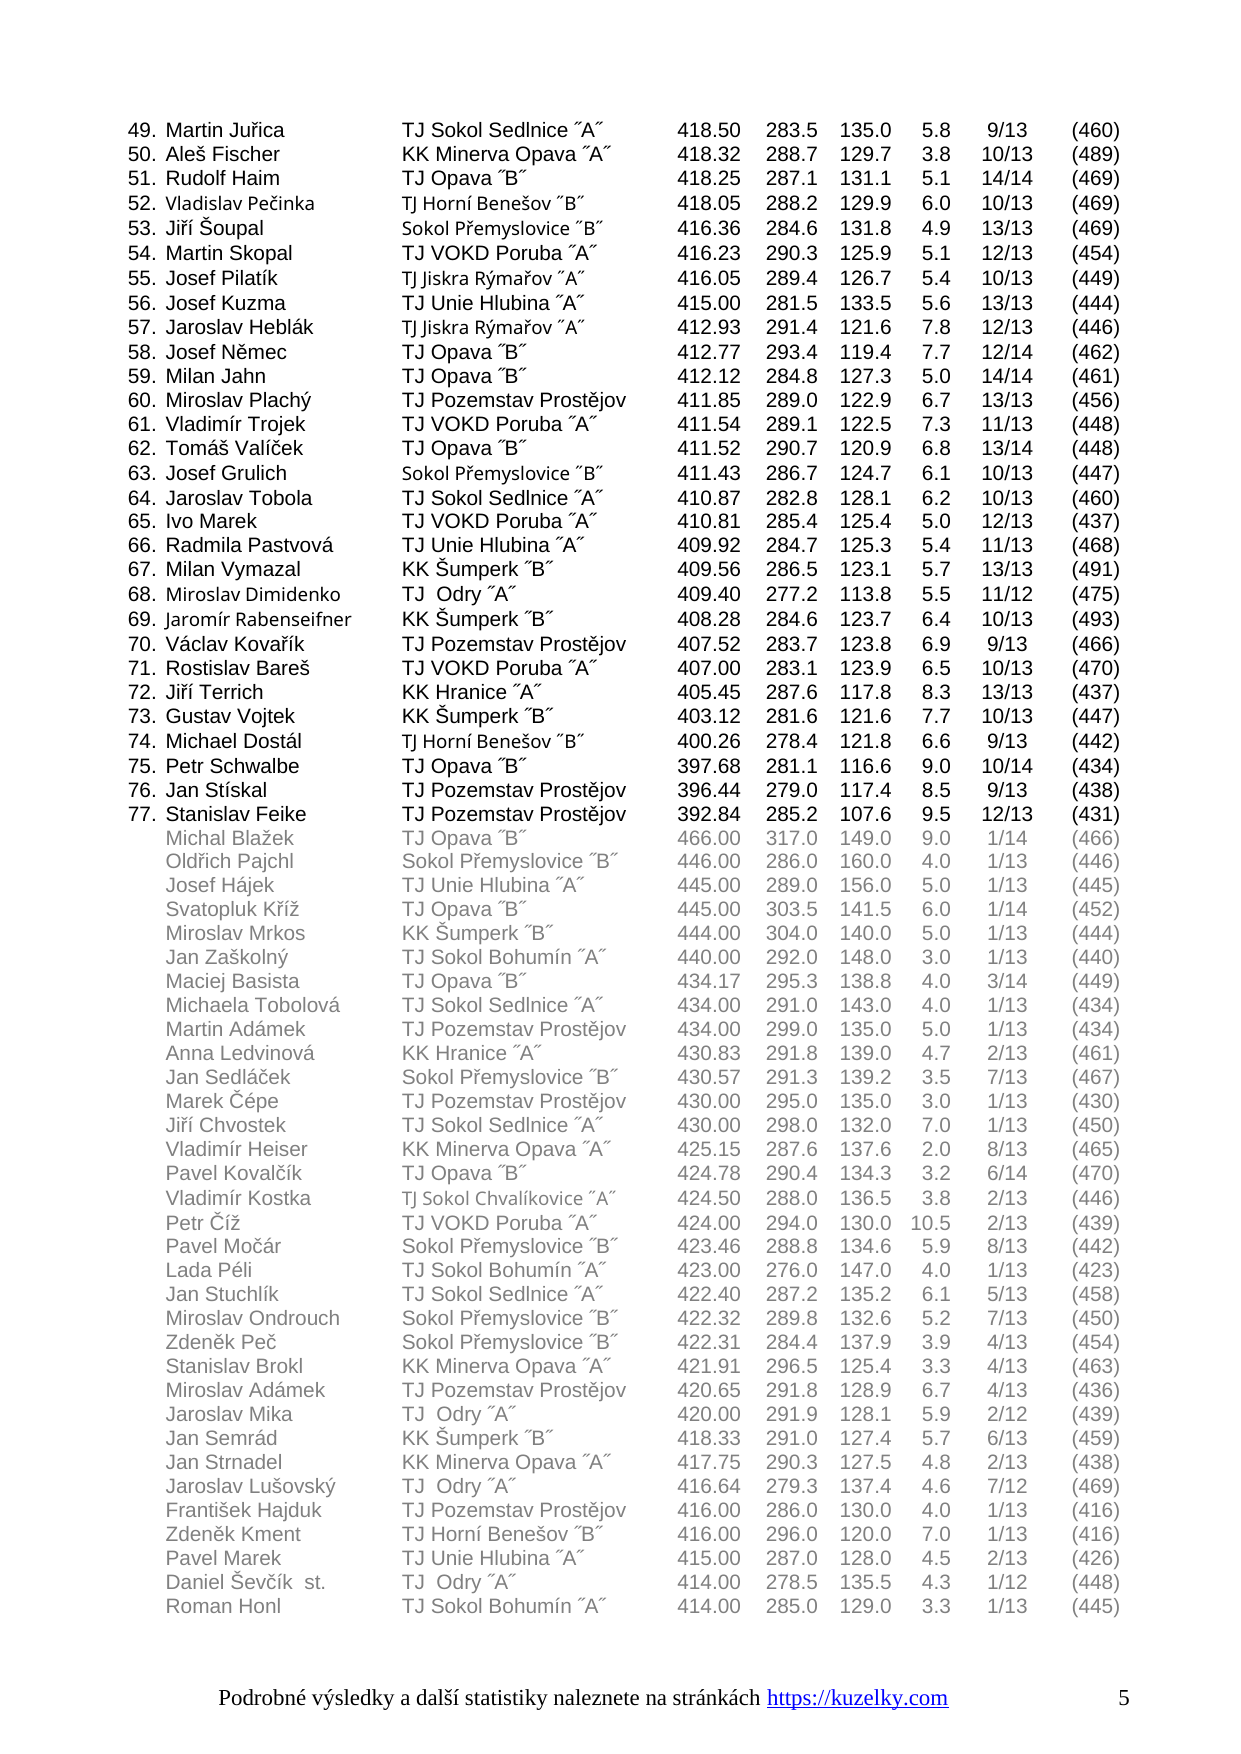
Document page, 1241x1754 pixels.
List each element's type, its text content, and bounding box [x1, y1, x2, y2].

text 51. Rudolf Haim TJ Opava ˝B˝ 418.25 287.1 131.1 5.1 14/14 (469) [106, 166, 1134, 190]
text 72. Jiří Terrich KK Hranice ˝A˝ 405.45 287.6 117.8 8.3 13/13 (437) [106, 680, 1134, 704]
text Zdeněk Peč Sokol Přemyslovice ˝B˝ 422.31 284.4 137.9 3.9 4/13 (454) [106, 1330, 1134, 1354]
text 55. Josef Pilatík TJ Jiskra Rýmařov ˝A˝ 416.05 289.4 126.7 5.4 10/13 (449) [106, 265, 1134, 291]
text Vladimír Heiser KK Minerva Opava ˝A˝ 425.15 287.6 137.6 2.0 8/13 (465) [106, 1137, 1134, 1161]
text 61. Vladimír Trojek TJ VOKD Poruba ˝A˝ 411.54 289.1 122.5 7.3 11/13 (448) [106, 412, 1134, 436]
text 62. Tomáš Valíček TJ Opava ˝B˝ 411.52 290.7 120.9 6.8 13/14 (448) [106, 436, 1134, 460]
text Jan Strnadel KK Minerva Opava ˝A˝ 417.75 290.3 127.5 4.8 2/13 (438) [106, 1450, 1134, 1474]
text Roman Honl TJ Sokol Bohumín ˝A˝ 414.00 285.0 129.0 3.3 1/13 (445) [106, 1594, 1134, 1618]
text Maciej Basista TJ Opava ˝B˝ 434.17 295.3 138.8 4.0 3/14 (449) [106, 969, 1134, 993]
text Miroslav Mrkos KK Šumperk ˝B˝ 444.00 304.0 140.0 5.0 1/13 (444) [106, 921, 1134, 945]
text 64. Jaroslav Tobola TJ Sokol Sedlnice ˝A˝ 410.87 282.8 128.1 6.2 10/13 (460) [106, 485, 1134, 509]
text Miroslav Ondrouch Sokol Přemyslovice ˝B˝ 422.32 289.8 132.6 5.2 7/13 (450) [106, 1306, 1134, 1330]
text 75. Petr Schwalbe TJ Opava ˝B˝ 397.68 281.1 116.6 9.0 10/14 (434) [106, 753, 1134, 777]
text Stanislav Brokl KK Minerva Opava ˝A˝ 421.91 296.5 125.4 3.3 4/13 (463) [106, 1354, 1134, 1378]
text Jaroslav Lušovský TJ Odry ˝A˝ 416.64 279.3 137.4 4.6 7/12 (469) [106, 1474, 1134, 1498]
text Josef Hájek TJ Unie Hlubina ˝A˝ 445.00 289.0 156.0 5.0 1/13 (445) [106, 873, 1134, 897]
text Zdeněk Kment TJ Horní Benešov ˝B˝ 416.00 296.0 120.0 7.0 1/13 (416) [106, 1522, 1134, 1546]
text 71. Rostislav Bareš TJ VOKD Poruba ˝A˝ 407.00 283.1 123.9 6.5 10/13 (470) [106, 656, 1134, 680]
text 53. Jiří Šoupal Sokol Přemyslovice ˝B˝ 416.36 284.6 131.8 4.9 13/13 (469) [106, 216, 1134, 241]
text Daniel Ševčík st. TJ Odry ˝A˝ 414.00 278.5 135.5 4.3 1/12 (448) [106, 1570, 1134, 1594]
text Vladimír Kostka TJ Sokol Chvalíkovice ˝A˝ 424.50 288.0 136.5 3.8 2/13 (446) [106, 1185, 1134, 1210]
text 66. Radmila Pastvová TJ Unie Hlubina ˝A˝ 409.92 284.7 125.3 5.4 11/13 (468) [106, 533, 1134, 557]
text Pavel Močár Sokol Přemyslovice ˝B˝ 423.46 288.8 134.6 5.9 8/13 (442) [106, 1234, 1134, 1258]
text 73. Gustav Vojtek KK Šumperk ˝B˝ 403.12 281.6 121.6 7.7 10/13 (447) [106, 704, 1134, 728]
text Anna Ledvinová KK Hranice ˝A˝ 430.83 291.8 139.0 4.7 2/13 (461) [106, 1041, 1134, 1065]
text Marek Čépe TJ Pozemstav Prostějov 430.00 295.0 135.0 3.0 1/13 (430) [106, 1089, 1134, 1113]
text Michaela Tobolová TJ Sokol Sedlnice ˝A˝ 434.00 291.0 143.0 4.0 1/13 (434) [106, 993, 1134, 1017]
text Jan Zaškolný TJ Sokol Bohumín ˝A˝ 440.00 292.0 148.0 3.0 1/13 (440) [106, 945, 1134, 969]
text 58. Josef Němec TJ Opava ˝B˝ 412.77 293.4 119.4 7.7 12/14 (462) [106, 340, 1134, 364]
text 50. Aleš Fischer KK Minerva Opava ˝A˝ 418.32 288.7 129.7 3.8 10/13 (489) [106, 142, 1134, 166]
text Jiří Chvostek TJ Sokol Sedlnice ˝A˝ 430.00 298.0 132.0 7.0 1/13 (450) [106, 1113, 1134, 1137]
text 52. Vladislav Pečinka TJ Horní Benešov ˝B˝ 418.05 288.2 129.9 6.0 10/13 (469) [106, 190, 1134, 216]
text 70. Václav Kovařík TJ Pozemstav Prostějov 407.52 283.7 123.8 6.9 9/13 (466) [106, 632, 1134, 656]
text Pavel Marek TJ Unie Hlubina ˝A˝ 415.00 287.0 128.0 4.5 2/13 (426) [106, 1546, 1134, 1570]
text Miroslav Adámek TJ Pozemstav Prostějov 420.65 291.8 128.9 6.7 4/13 (436) [106, 1378, 1134, 1402]
text Jan Sedláček Sokol Přemyslovice ˝B˝ 430.57 291.3 139.2 3.5 7/13 (467) [106, 1065, 1134, 1089]
text 57. Jaroslav Heblák TJ Jiskra Rýmařov ˝A˝ 412.93 291.4 121.6 7.8 12/13 (446) [106, 314, 1134, 340]
text Oldřich Pajchl Sokol Přemyslovice ˝B˝ 446.00 286.0 160.0 4.0 1/13 (446) [106, 849, 1134, 873]
text 60. Miroslav Plachý TJ Pozemstav Prostějov 411.85 289.0 122.9 6.7 13/13 (456) [106, 388, 1134, 412]
text Pavel Kovalčík TJ Opava ˝B˝ 424.78 290.4 134.3 3.2 6/14 (470) [106, 1161, 1134, 1185]
text 49. Martin Juřica TJ Sokol Sedlnice ˝A˝ 418.50 283.5 135.0 5.8 9/13 (460) [106, 118, 1134, 142]
text 63. Josef Grulich Sokol Přemyslovice ˝B˝ 411.43 286.7 124.7 6.1 10/13 (447) [106, 460, 1134, 485]
text 54. Martin Skopal TJ VOKD Poruba ˝A˝ 416.23 290.3 125.9 5.1 12/13 (454) [106, 241, 1134, 265]
text Petr Číž TJ VOKD Poruba ˝A˝ 424.00 294.0 130.0 10.5 2/13 (439) [106, 1210, 1134, 1234]
text 74. Michael Dostál TJ Horní Benešov ˝B˝ 400.26 278.4 121.8 6.6 9/13 (442) [106, 728, 1134, 753]
text 69. Jaromír Rabenseifner KK Šumperk ˝B˝ 408.28 284.6 123.7 6.4 10/13 (493) [106, 607, 1134, 632]
text Jan Semrád KK Šumperk ˝B˝ 418.33 291.0 127.4 5.7 6/13 (459) [106, 1426, 1134, 1450]
text 76. Jan Stískal TJ Pozemstav Prostějov 396.44 279.0 117.4 8.5 9/13 (438) [106, 777, 1134, 801]
text Martin Adámek TJ Pozemstav Prostějov 434.00 299.0 135.0 5.0 1/13 (434) [106, 1017, 1134, 1041]
text Lada Péli TJ Sokol Bohumín ˝A˝ 423.00 276.0 147.0 4.0 1/13 (423) [106, 1258, 1134, 1282]
text 59. Milan Jahn TJ Opava ˝B˝ 412.12 284.8 127.3 5.0 14/14 (461) [106, 364, 1134, 388]
text Jaroslav Mika TJ Odry ˝A˝ 420.00 291.9 128.1 5.9 2/12 (439) [106, 1402, 1134, 1426]
text 65. Ivo Marek TJ VOKD Poruba ˝A˝ 410.81 285.4 125.4 5.0 12/13 (437) [106, 509, 1134, 533]
text 56. Josef Kuzma TJ Unie Hlubina ˝A˝ 415.00 281.5 133.5 5.6 13/13 (444) [106, 291, 1134, 314]
text Michal Blažek TJ Opava ˝B˝ 466.00 317.0 149.0 9.0 1/14 (466) [106, 825, 1134, 849]
text Svatopluk Kříž TJ Opava ˝B˝ 445.00 303.5 141.5 6.0 1/14 (452) [106, 897, 1134, 921]
text František Hajduk TJ Pozemstav Prostějov 416.00 286.0 130.0 4.0 1/13 (416) [106, 1498, 1134, 1522]
text 67. Milan Vymazal KK Šumperk ˝B˝ 409.56 286.5 123.1 5.7 13/13 (491) [106, 557, 1134, 581]
text Jan Stuchlík TJ Sokol Sedlnice ˝A˝ 422.40 287.2 135.2 6.1 5/13 (458) [106, 1282, 1134, 1306]
text 68. Miroslav Dimidenko TJ Odry ˝A˝ 409.40 277.2 113.8 5.5 11/12 (475) [106, 581, 1134, 607]
text 77. Stanislav Feike TJ Pozemstav Prostějov 392.84 285.2 107.6 9.5 12/13 (431) [106, 801, 1134, 825]
